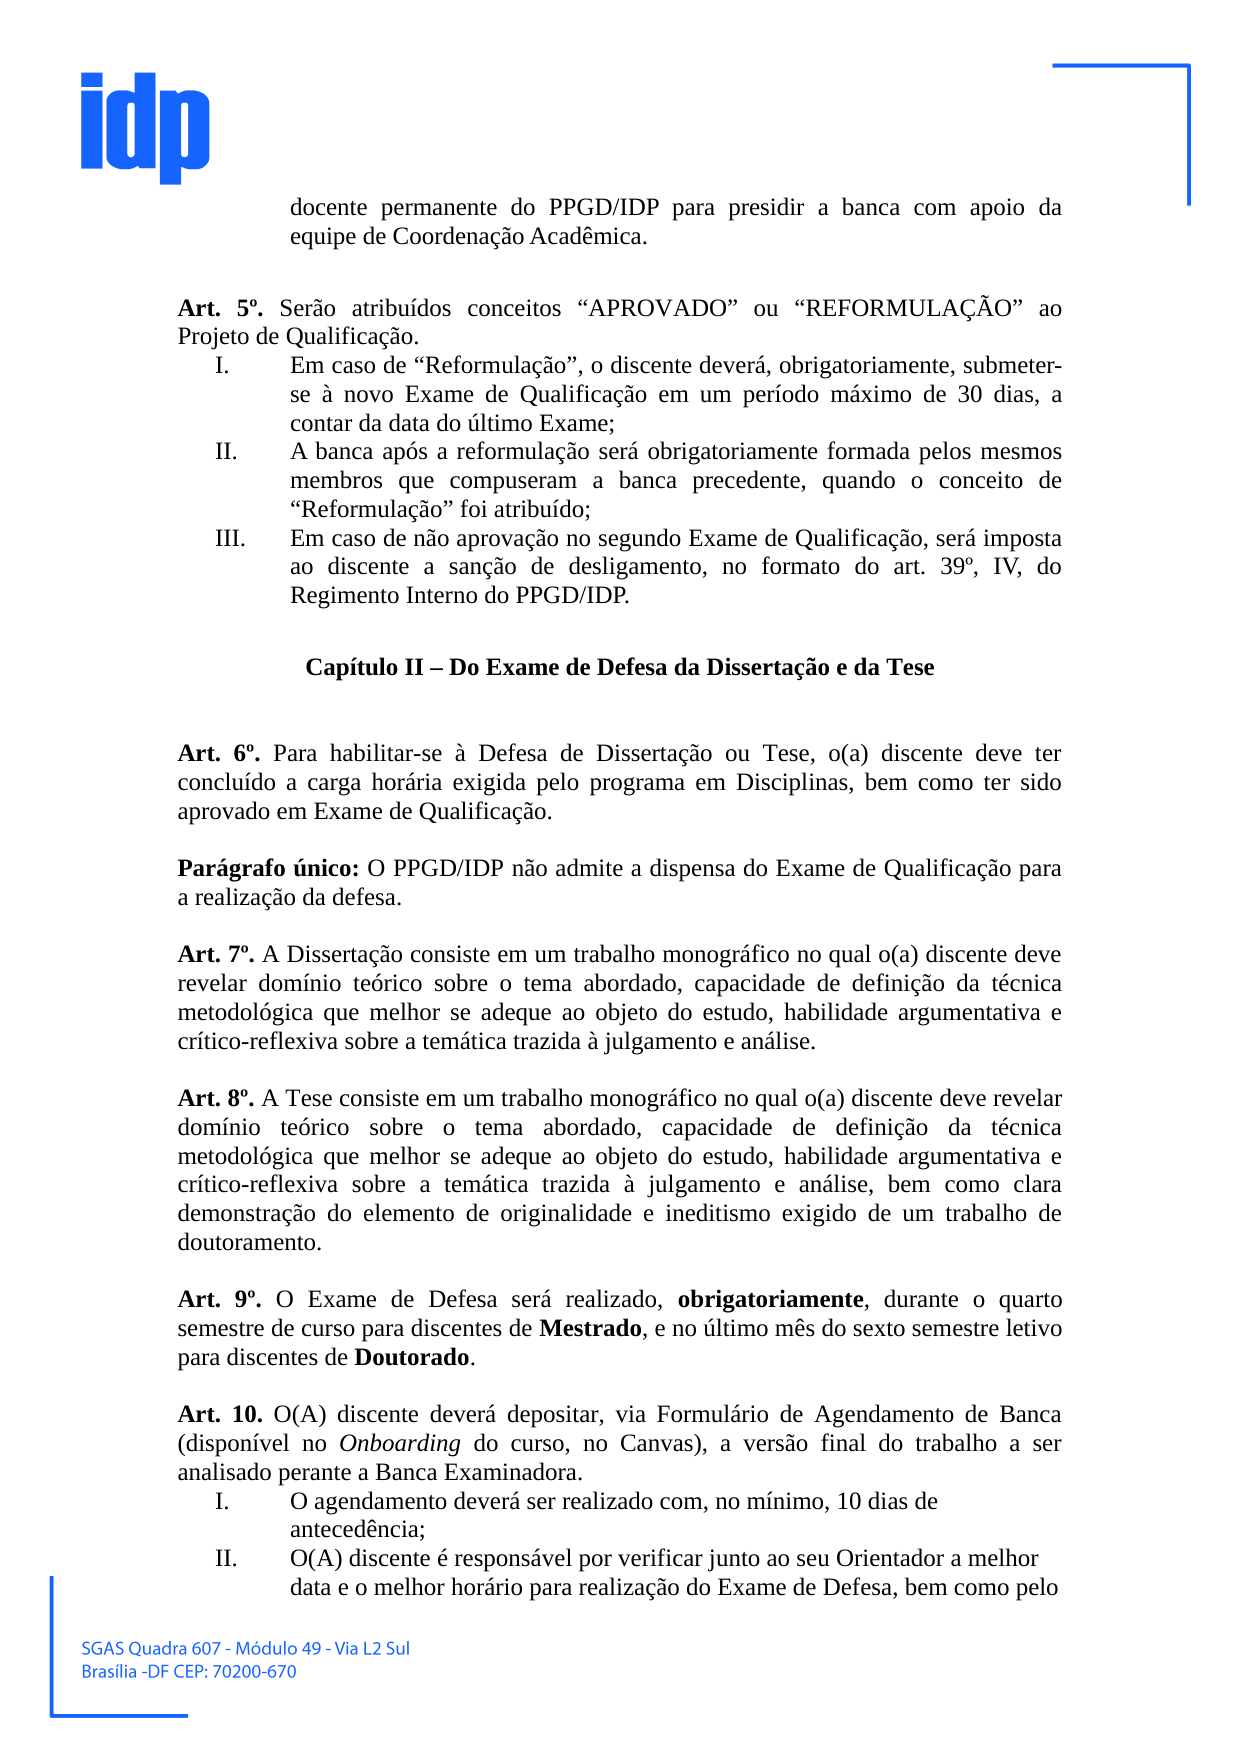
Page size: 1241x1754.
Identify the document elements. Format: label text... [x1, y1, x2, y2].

text Art. 6º. Para habilitar-se à Defesa de Dissertação ou Tese, o(a) discente deve ter concluído a carga horária exigida pelo programa em Disciplinas, bem como ter sido aprovado em Exame de Qualificação. [177, 738, 1063, 824]
list O agendamento deverá ser realizado com, no mínimo, 10 dias de antecedência; [215, 1486, 1063, 1543]
text Art. 9º. O Exame de Defesa será realizado, obrigatoriamente, durante o quarto semestre de curso para discentes de Mestrado, e no último mês do sexto semestre letivo para discentes de Doutorado. [177, 1284, 1063, 1371]
text Art. 5º. Serão atribuídos conceitos “APROVADO” ou “REFORMULAÇÃO” ao Projeto de Qualificação. [177, 293, 1063, 350]
list A banca após a reformulação será obrigatoriamente formada pelos mesmos membros que compuseram a banca precedente, quando o conceito de “Reformulação” foi atribuído; [215, 436, 1063, 523]
list Em caso de não aprovação no segundo Exame de Qualificação, será imposta ao discente a sanção de desligamento, no formato do art. 39º, IV, do Regimento Interno do PPGD/IDP. [215, 523, 1063, 609]
text Parágrafo único: O PPGD/IDP não admite a dispensa do Exame de Qualificação para a realização da defesa. [177, 853, 1063, 911]
picture [49, 63, 1191, 1735]
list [215, 192, 1063, 249]
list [215, 1543, 1063, 1601]
text Art. 10. O(A) discente deverá depositar, via Formulário de Agendamento de Banca (disponível no Onboarding do curso, no Canvas), a versão final do trabalho a ser analisado perante a Banca Examinadora. [177, 1399, 1063, 1486]
text Art. 7º. A Dissertação consiste em um trabalho monográfico no qual o(a) discente deve revelar domínio teórico sobre o tema abordado, capacidade de definição da técnica metodológica que melhor se adeque ao objeto do estudo, habilidade argumentativa e crítico-reflexiva sobre a temática trazida à julgamento e análise. [177, 939, 1063, 1054]
list Em caso de “Reformulação”, o discente deverá, obrigatoriamente, submeter-se à novo Exame de Qualificação em um período máximo de 30 dias, a contar da data do último Exame; [215, 350, 1063, 436]
text Art. 8º. A Tese consiste em um trabalho monográfico no qual o(a) discente deve revelar domínio teórico sobre o tema abordado, capacidade de definição da técnica metodológica que melhor se adeque ao objeto do estudo, habilidade argumentativa e crítico-reflexiva sobre a temática trazida à julgamento e análise, bem como clara demonstração do elemento de originalidade e ineditismo exigido de um trabalho de doutoramento. [177, 1083, 1063, 1256]
text Capítulo II – Do Exame de Defesa da Dissertação e da Tese [177, 652, 1063, 681]
